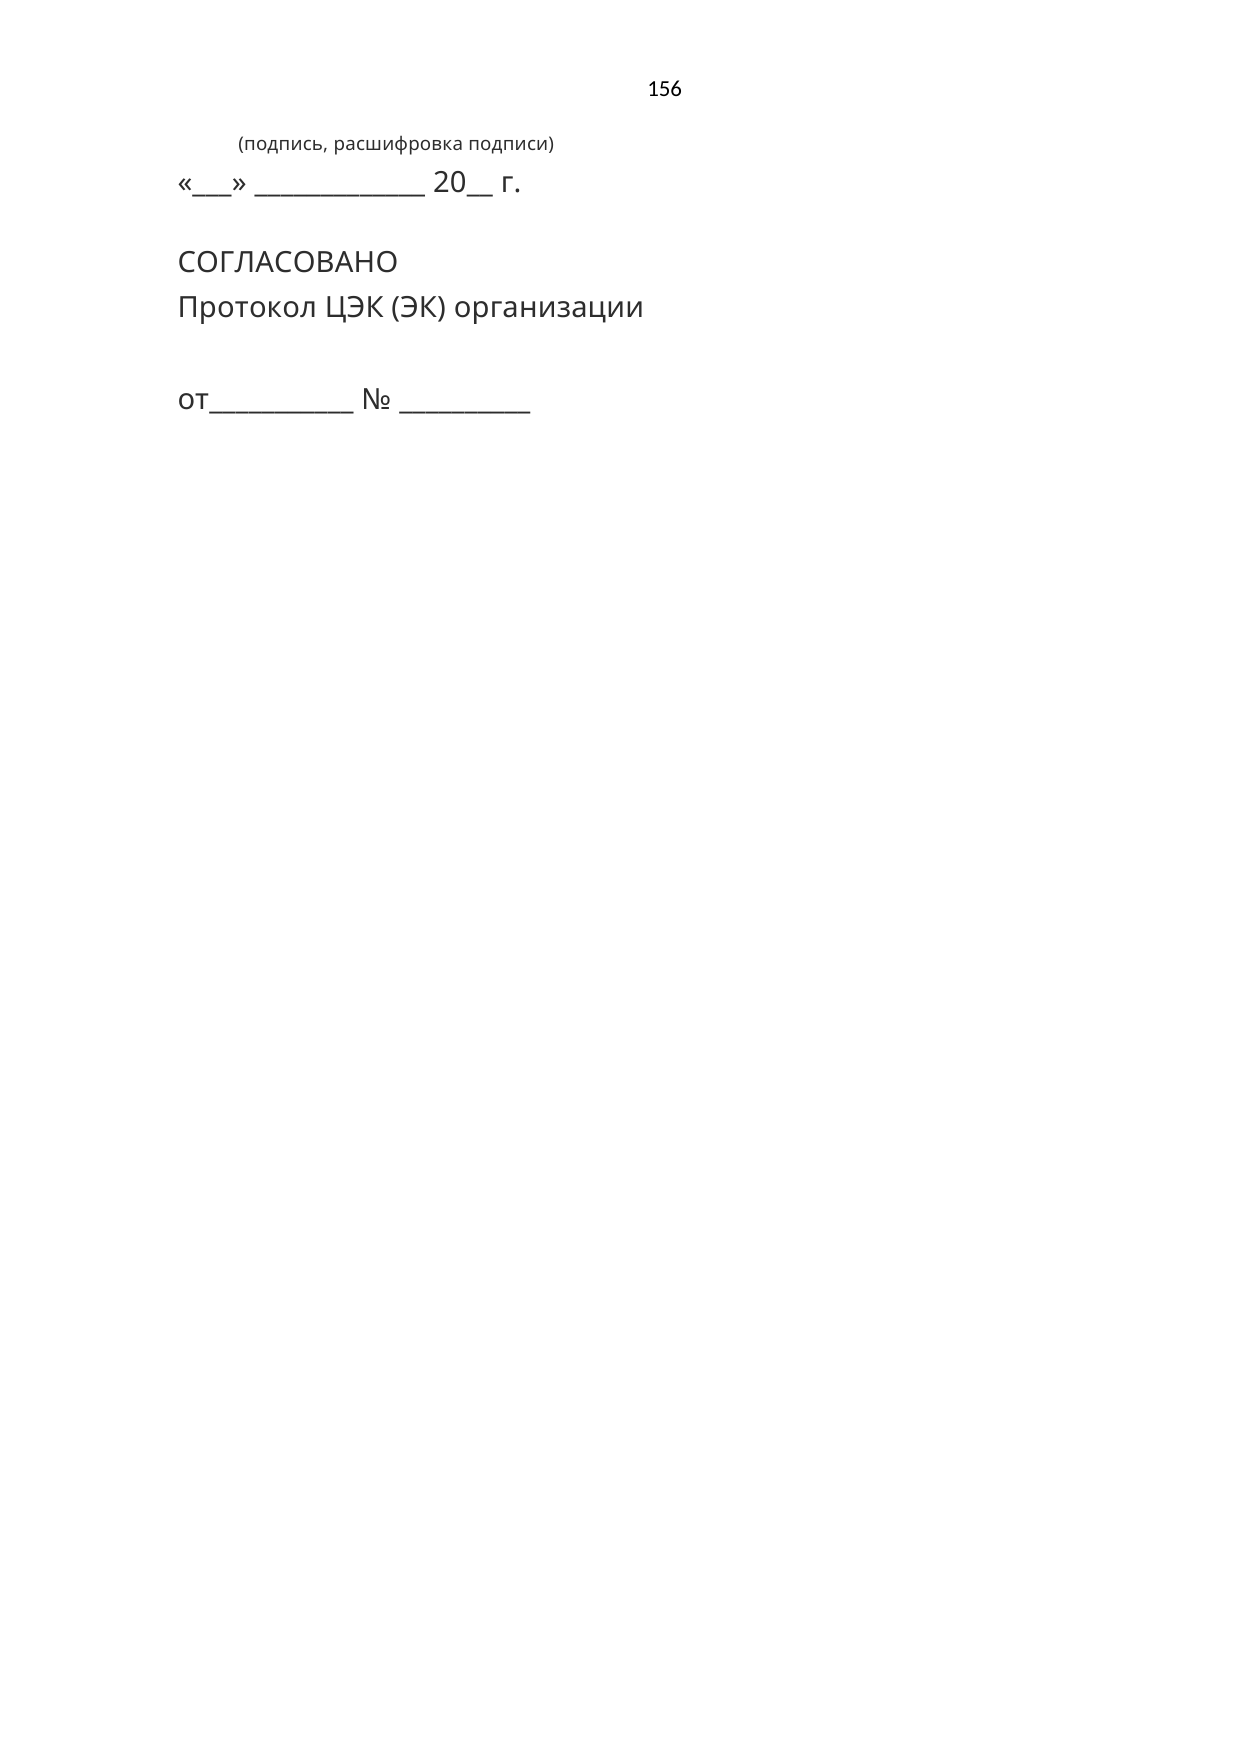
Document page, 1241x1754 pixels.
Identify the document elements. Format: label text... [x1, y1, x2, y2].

text (подпись, расшифровка подписи) «___» _____________ 20__ г. СОГЛАСОВАНО Протокол ЦЭК (ЭК) организации от___________ № __________ [177, 130, 1152, 450]
